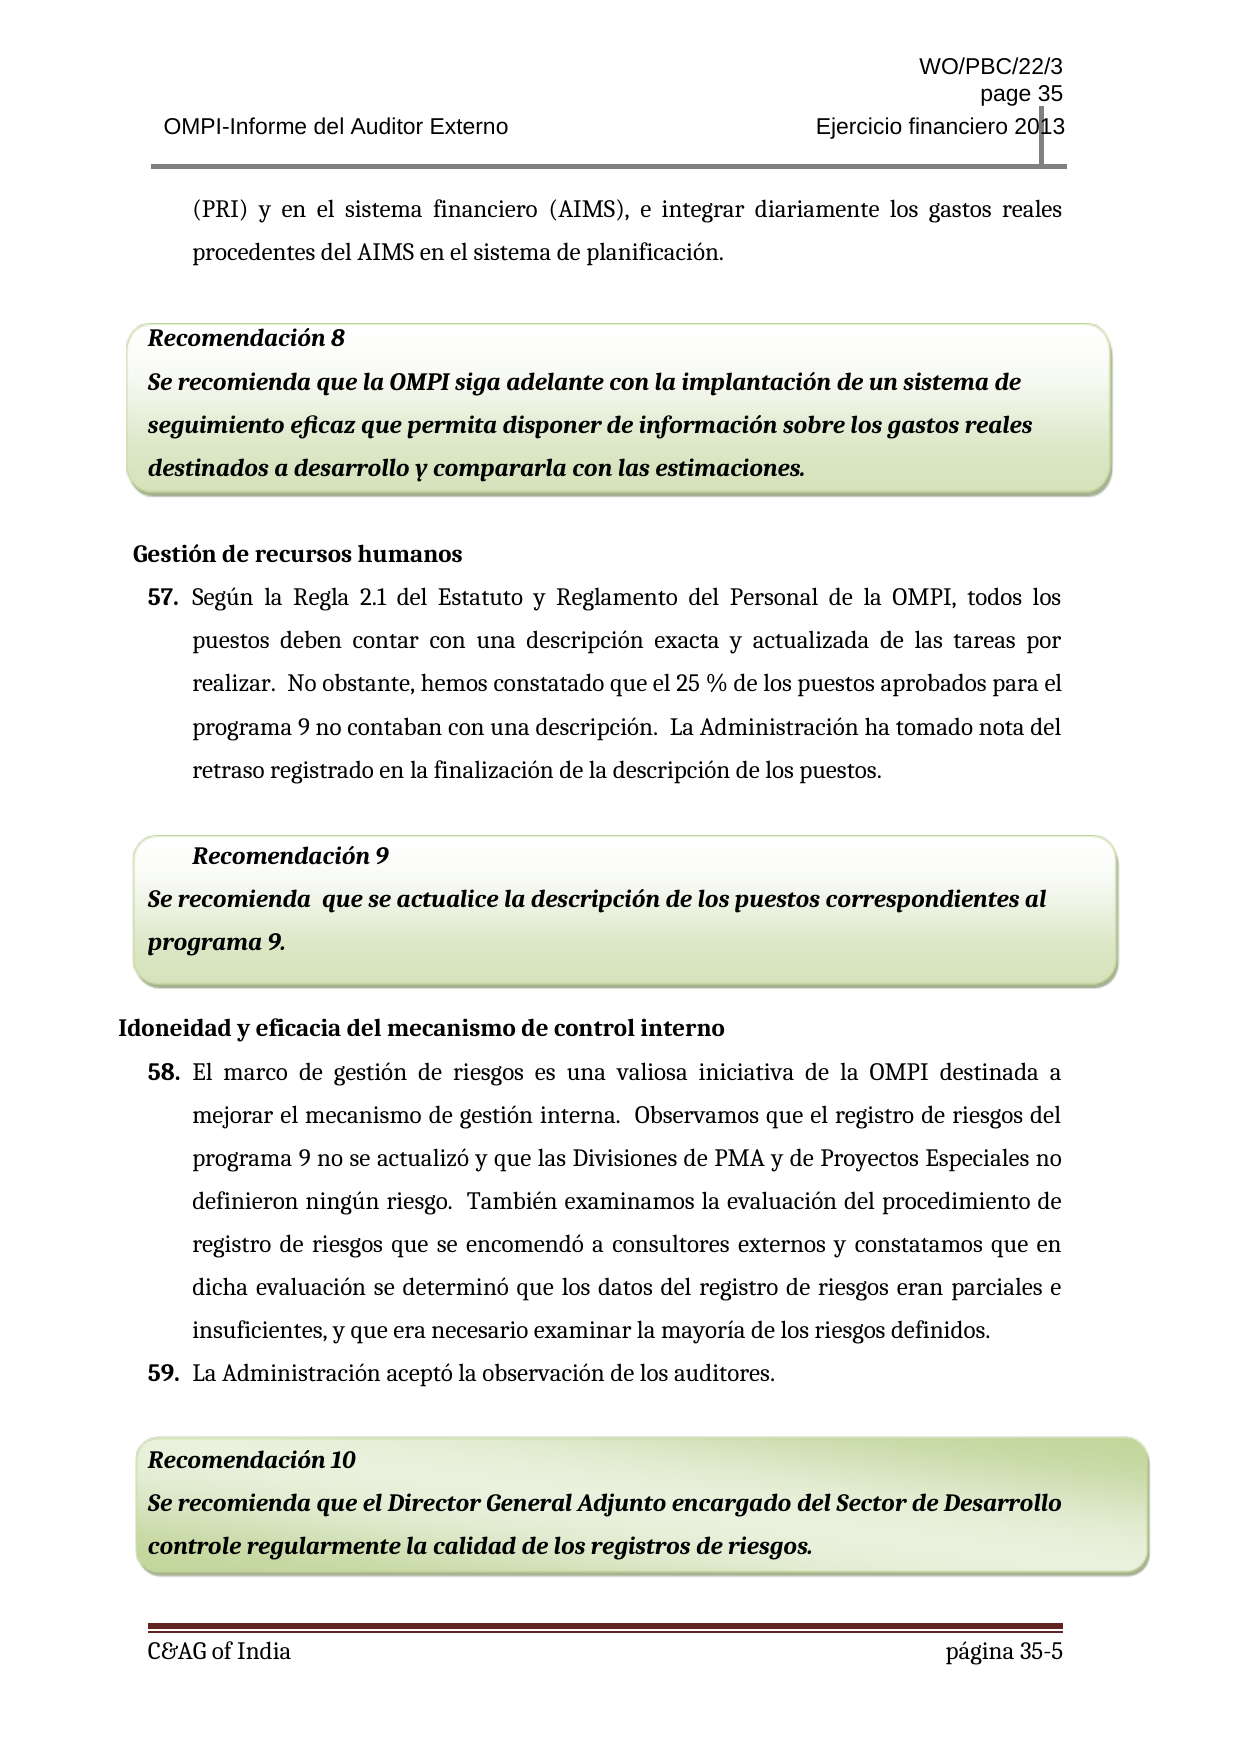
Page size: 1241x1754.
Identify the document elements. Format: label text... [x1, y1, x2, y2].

list Según la Regla 2.1 del Estatuto y Reglamento del Personal de la OMPI, todos los puestos deben contar con una descripción exacta y actualizada de las tareas por realizar. No obstante, hemos constatado que el 25 % de los puestos aprobados para el programa 9 no contaban con una descripción. La Administración ha tomado nota del retraso registrado en la finalización de la descripción de los puestos. [148, 583, 1063, 784]
picture [132, 835, 1120, 992]
text Gestión de recursos humanos [133, 540, 1063, 569]
list La Administración aceptó la observación de los auditores. [148, 1359, 1063, 1388]
text Se recomienda que la OMPI siga adelante con la implantación de un sistema de seguimiento eficaz que permita disponer de información sobre los gastos reales destinados a desarrollo y compararla con las estimaciones. [148, 367, 1063, 482]
text Recomendación 9 [192, 842, 1063, 871]
picture [126, 323, 1114, 501]
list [148, 195, 1063, 267]
picture [135, 1435, 1153, 1579]
text Se recomienda que el Director General Adjunto encargado del Sector de Desarrollo controle regularmente la calidad de los registros de riesgos. [148, 1489, 1063, 1561]
text Recomendación 8 [148, 324, 1063, 353]
list El marco de gestión de riesgos es una valiosa iniciativa de la OMPI destinada a mejorar el mecanismo de gestión interna. Observamos que el registro de riesgos del programa 9 no se actualizó y que las Divisiones de PMA y de Proyectos Especiales no definieron ningún riesgo. También examinamos la evaluación del procedimiento de registro de riesgos que se encomendó a consultores externos y constatamos que en dicha evaluación se determinó que los datos del registro de riesgos eran parciales e insuficientes, y que era necesario examinar la mayoría de los riesgos definidos. [148, 1057, 1063, 1345]
text Idoneidad y eficacia del mecanismo de control interno [118, 1014, 1063, 1043]
text Recomendación 10 [148, 1446, 1063, 1474]
text Se recomienda que se actualice la descripción de los puestos correspondientes al programa 9. [148, 885, 1063, 957]
